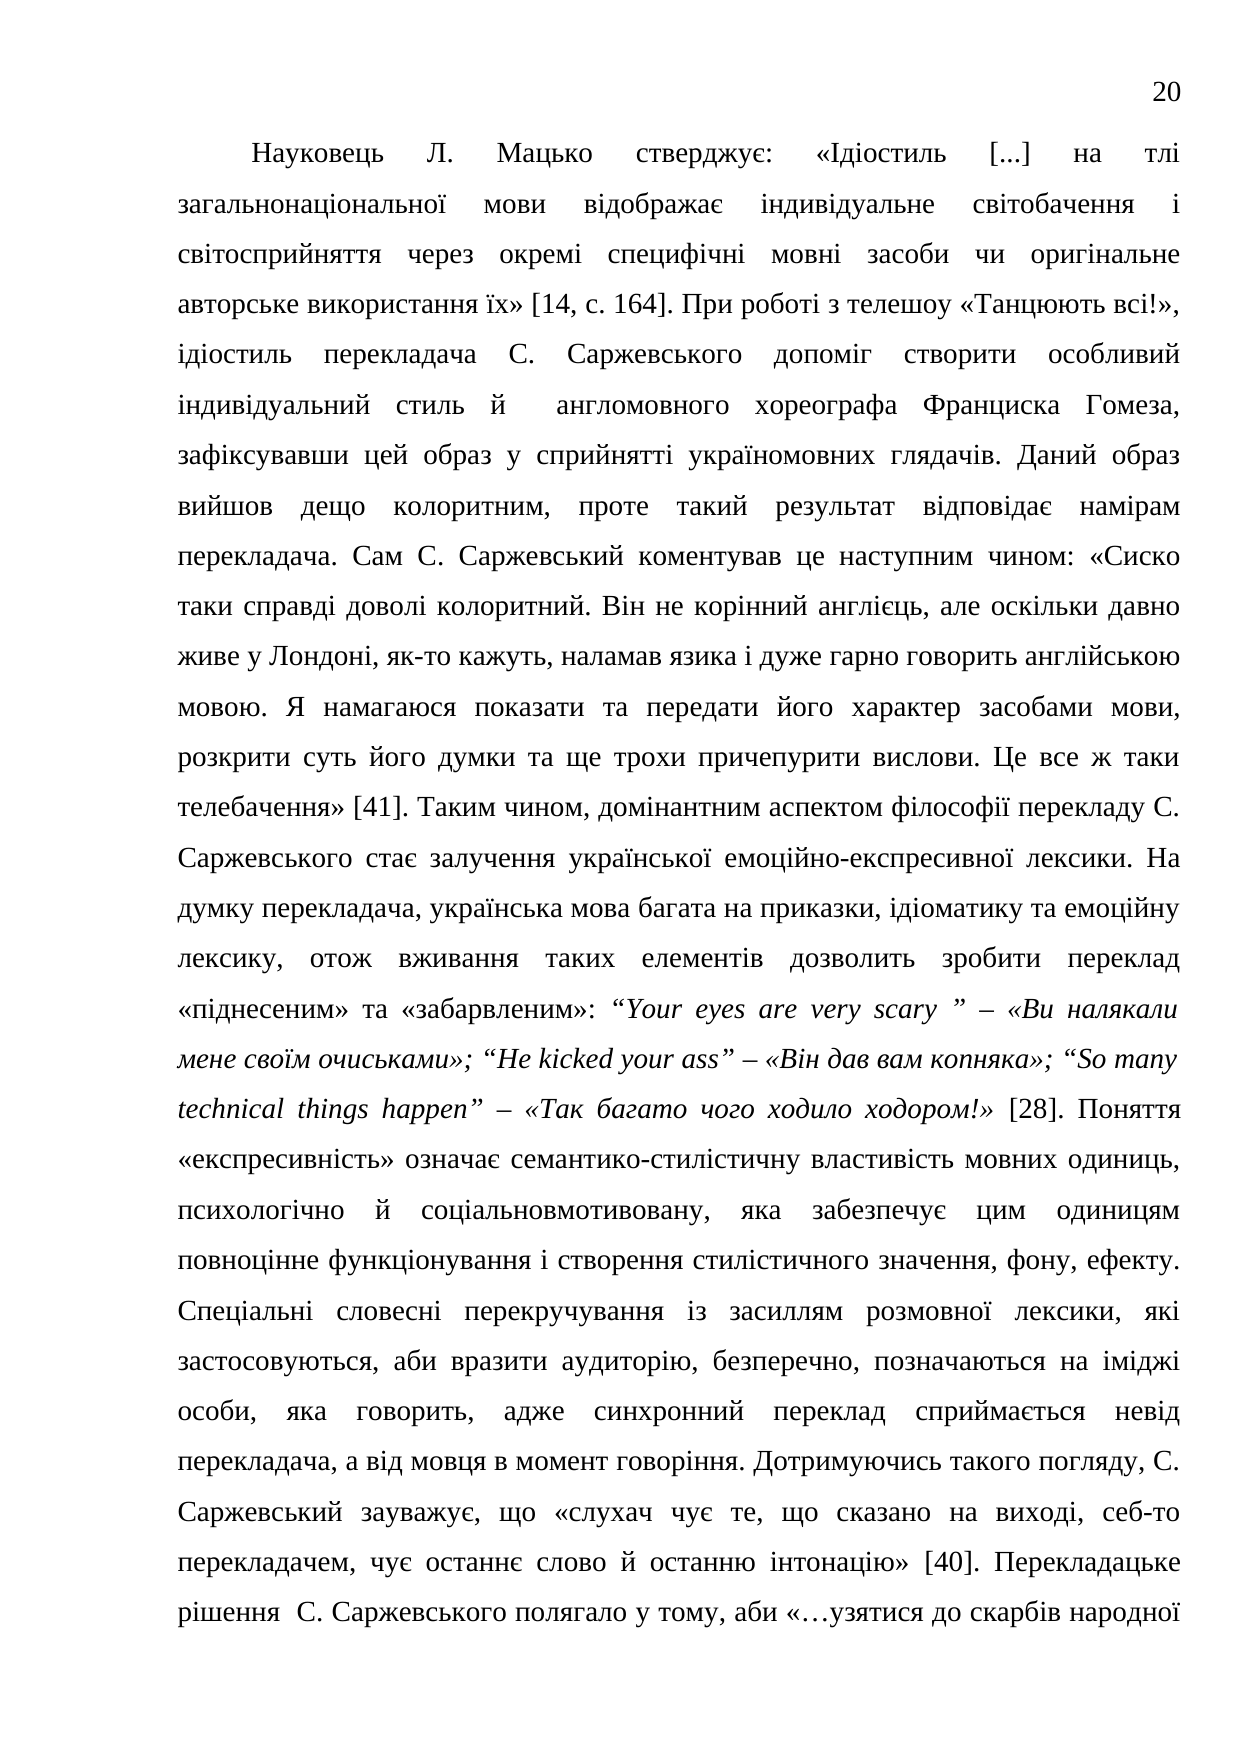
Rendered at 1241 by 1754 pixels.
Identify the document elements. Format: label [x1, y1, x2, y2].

text [177, 135, 1181, 1628]
